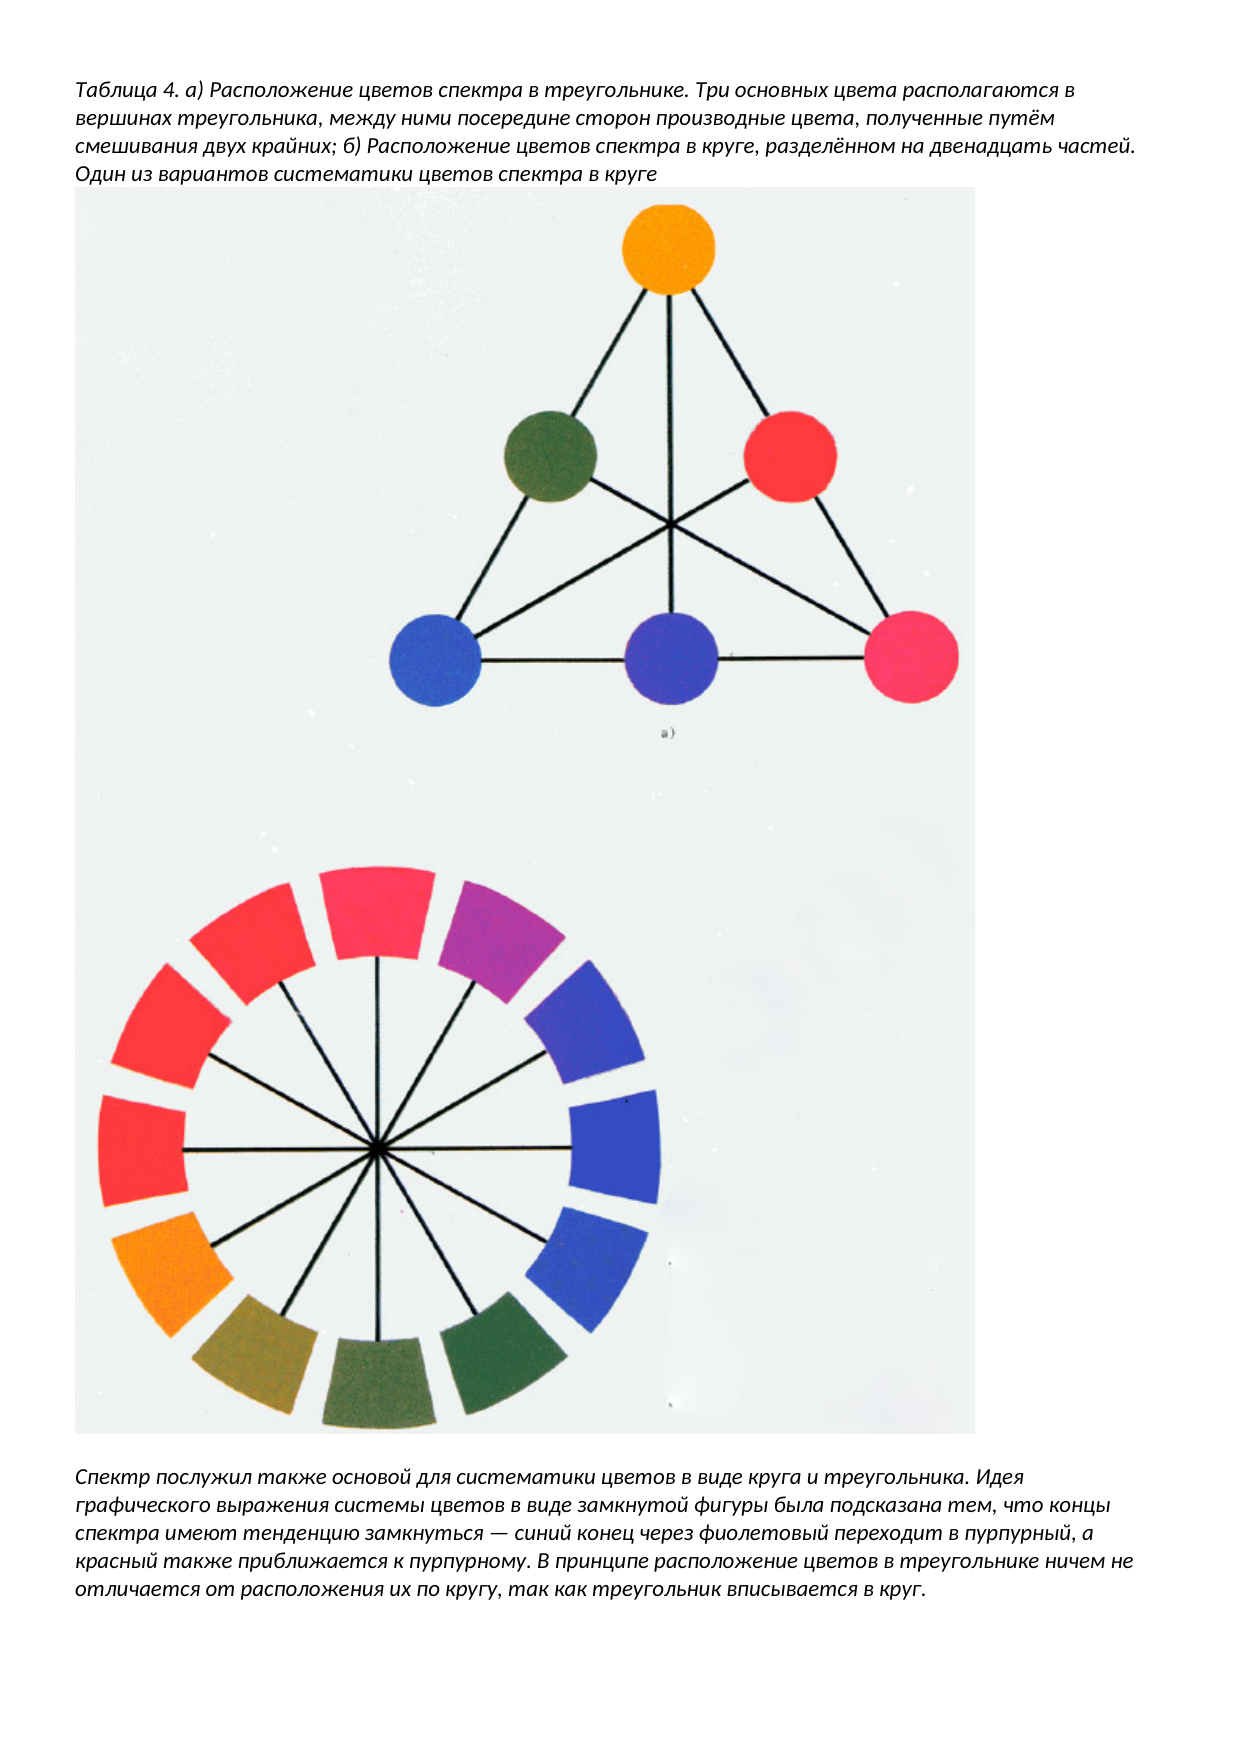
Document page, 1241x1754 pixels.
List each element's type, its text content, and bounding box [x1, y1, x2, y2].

text Таблица 4. а) Расположение цветов спектра в треугольнике. Три основных цвета располагаются в вершинах треугольника, между ними посередине сторон производные цвета, полученные путём смешивания двух крайних; б) Расположение цветов спектра в круге, разделённом на двенадцать частей. Один из вариантов систематики цветов спектра в круге [75, 75, 1165, 187]
picture [75, 187, 976, 1434]
text Спектр послужил также основой для систематики цветов в виде круга и треугольника. Идея графического выражения системы цветов в виде замкнутой фигуры была подсказана тем, что концы спектра имеют тенденцию замкнуться — синий конец через фиолетовый переходит в пурпурный, а красный также приближается к пурпурному. В принципе расположение цветов в треугольнике ничем не отличается от расположения их по кругу, так как треугольник вписывается в круг. [75, 1462, 1165, 1602]
